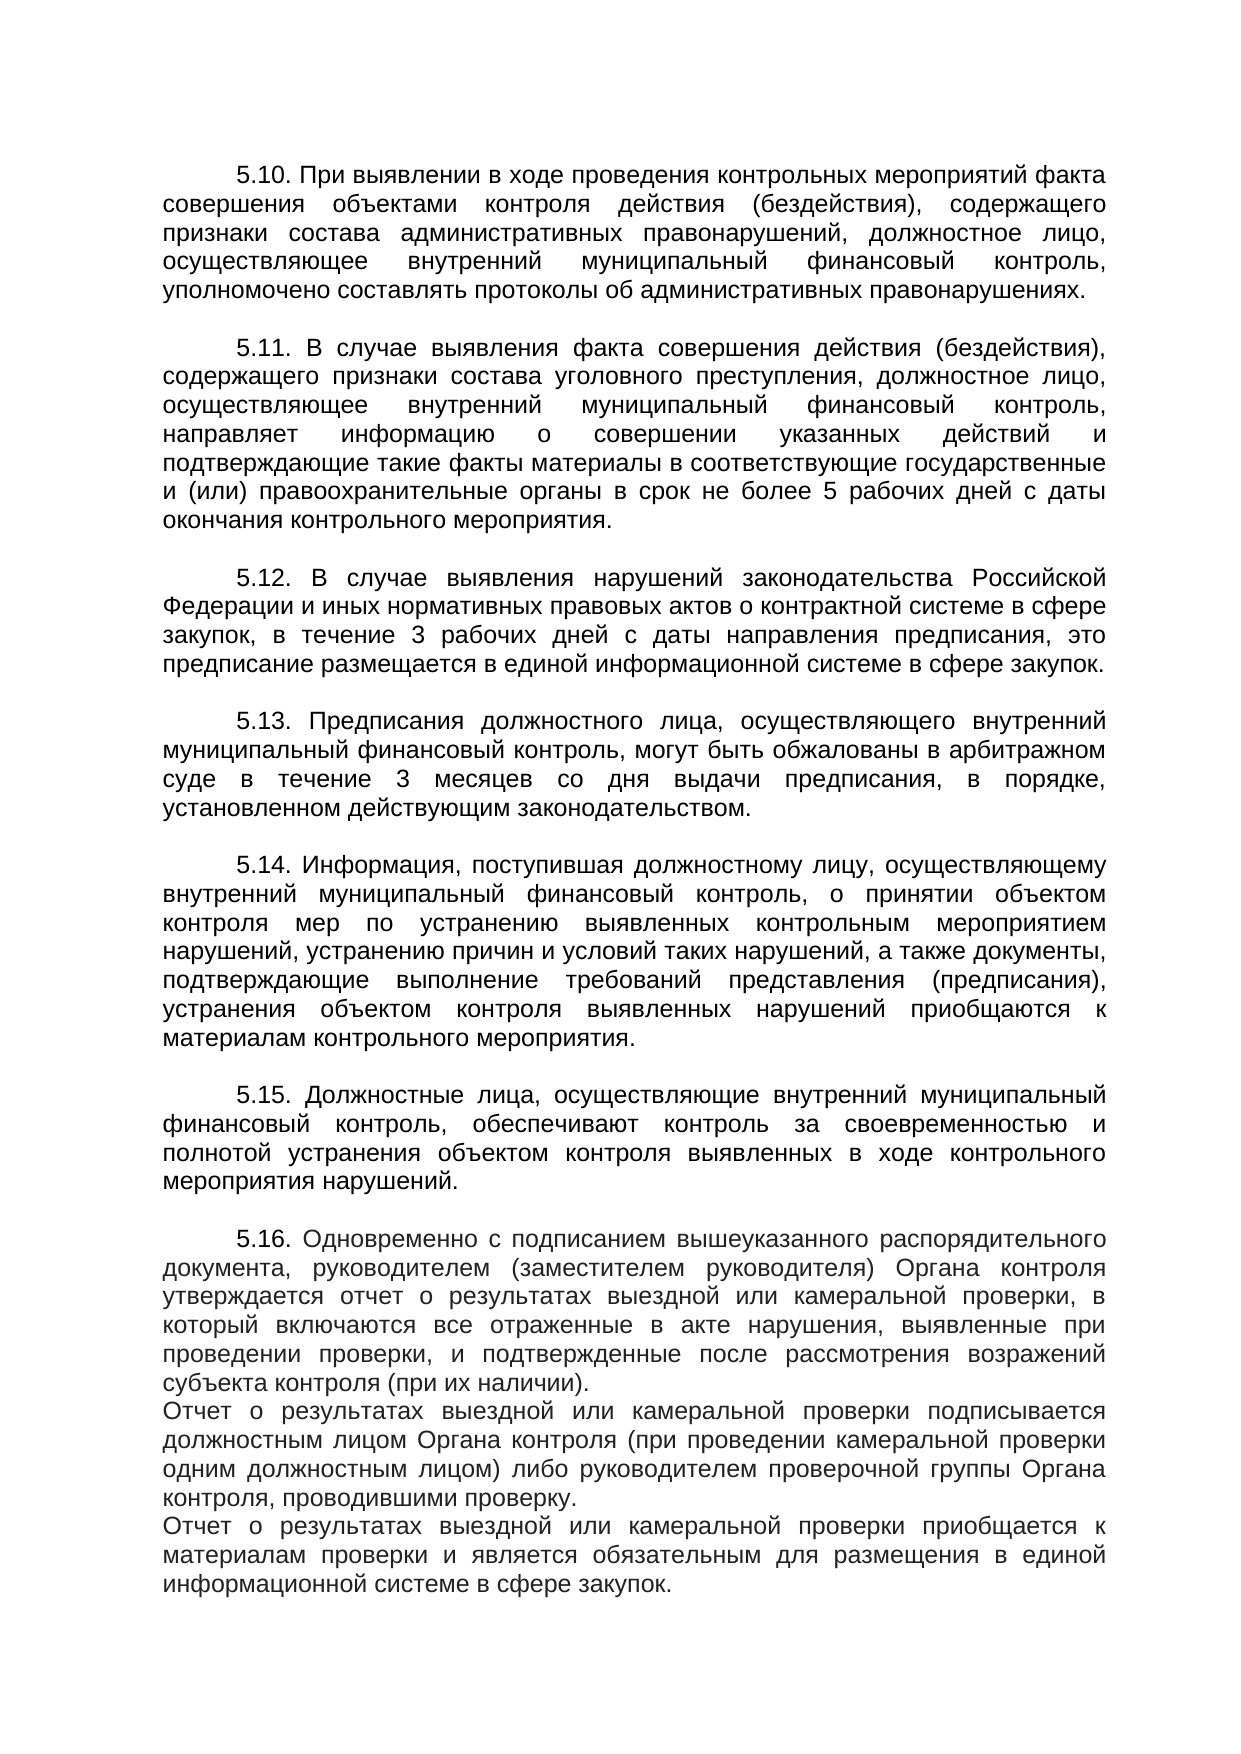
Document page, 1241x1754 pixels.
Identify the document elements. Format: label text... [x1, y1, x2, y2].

text 5.16. Одновременно с подписанием вышеуказанного распорядительного документа, руководителем (заместителем руководителя) Органа контроля утверждается отчет о результатах выездной или камеральной проверки, в который включаются все отраженные в акте нарушения, выявленные при проведении проверки, и подтвержденные после рассмотрения возражений субъекта контроля (при их наличии). [162, 1224, 1107, 1396]
text 5.12. В случае выявления нарушений законодательства Российской Федерации и иных нормативных правовых актов о контрактной системе в сфере закупок, в течение 3 рабочих дней с даты направления предписания, это предписание размещается в единой информационной системе в сфере закупок. [162, 562, 1107, 677]
text Отчет о результатах выездной или камеральной проверки подписывается должностным лицом Органа контроля (при проведении камеральной проверки одним должностным лицом) либо руководителем проверочной группы Органа контроля, проводившими проверку. [162, 1396, 1107, 1511]
text 5.14. Информация, поступившая должностному лицу, осуществляющему внутренний муниципальный финансовый контроль, о принятии объектом контроля мер по устранению выявленных контрольным мероприятием нарушений, устранению причин и условий таких нарушений, а также документы, подтверждающие выполнение требований представления (предписания), устранения объектом контроля выявленных нарушений приобщаются к материалам контрольного мероприятия. [162, 850, 1107, 1051]
text 5.13. Предписания должностного лица, осуществляющего внутренний муниципальный финансовый контроль, могут быть обжалованы в арбитражном суде в течение 3 месяцев со дня выдачи предписания, в порядке, установленном действующим законодательством. [162, 706, 1107, 821]
text 5.10. При выявлении в ходе проведения контрольных мероприятий факта совершения объектами контроля действия (бездействия), содержащего признаки состава административных правонарушений, должностное лицо, осуществляющее внутренний муниципальный финансовый контроль, уполномочено составлять протоколы об административных правонарушениях. [162, 160, 1107, 304]
text 5.11. В случае выявления факта совершения действия (бездействия), содержащего признаки состава уголовного преступления, должностное лицо, осуществляющее внутренний муниципальный финансовый контроль, направляет информацию о совершении указанных действий и подтверждающие такие факты материалы в соответствующие государственные и (или) правоохранительные органы в срок не более 5 рабочих дней с даты окончания контрольного мероприятия. [162, 332, 1107, 534]
text Отчет о результатах выездной или камеральной проверки приобщается к материалам проверки и является обязательным для размещения в единой информационной системе в сфере закупок. [162, 1511, 1107, 1597]
text 5.15. Должностные лица, осуществляющие внутренний муниципальный финансовый контроль, обеспечивают контроль за своевременностью и полнотой устранения объектом контроля выявленных в ходе контрольного мероприятия нарушений. [162, 1080, 1107, 1195]
